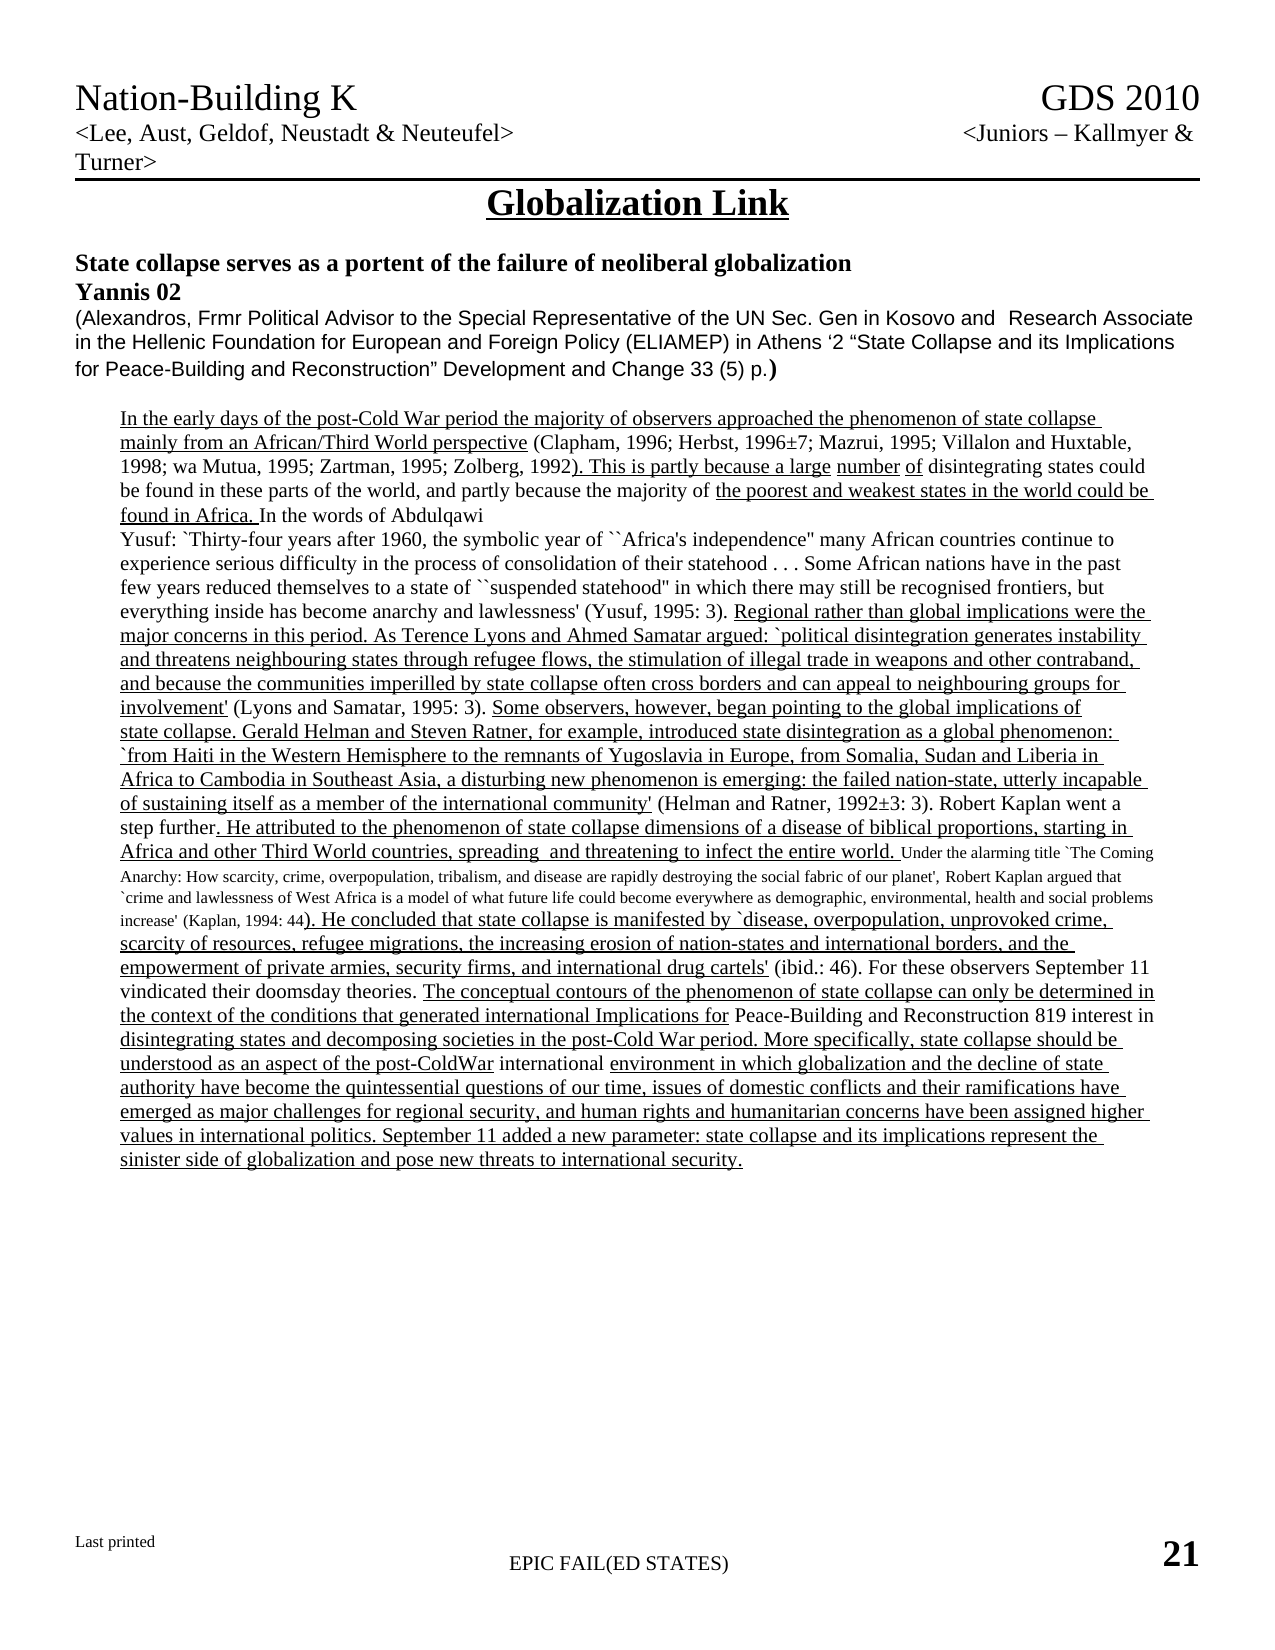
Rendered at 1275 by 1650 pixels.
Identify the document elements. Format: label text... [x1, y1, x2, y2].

text Yusuf: `Thirty-four years after 1960, the symbolic year of ``Africa's independence'' many African countries continue to experience serious difficulty in the process of consolidation of their statehood . . . Some African nations have in the past few years reduced themselves to a state of ``suspended statehood'' in which there may still be recognised frontiers, but everything inside has become anarchy and lawlessness' (Yusuf, 1995: 3). Regional rather than global implications were the major concerns in this period. As Terence Lyons and Ahmed Samatar argued: `political disintegration generates instability and threatens neighbouring states through refugee flows, the stimulation of illegal trade in weapons and other contraband, and because the communities imperilled by state collapse often cross borders and can appeal to neighbouring groups for involvement' (Lyons and Samatar, 1995: 3). Some observers, however, began pointing to the global implications of [120, 527, 1155, 719]
text In the early days of the post-Cold War period the majority of observers approached the phenomenon of state collapse mainly from an African/Third World perspective (Clapham, 1996; Herbst, 1996±7; Mazrui, 1995; Villalon and Huxtable, 1998; wa Mutua, 1995; Zartman, 1995; Zolberg, 1992). This is partly because a large number of disintegrating states could be found in these parts of the world, and partly because the majority of the poorest and weakest states in the world could be found in Africa. In the words of Abdulqawi [120, 406, 1155, 527]
text Yannis 02 [75, 277, 1155, 306]
text (Alexandros, Frmr Political Advisor to the Special Representative of the UN Sec. Gen in Kosovo and Research Associate in the Hellenic Foundation for European and Foreign Policy (ELIAMEP) in Athens ‘2 “State Collapse and its Implications for Peace-Building and Reconstruction” Development and Change 33 (5) p.) [75, 306, 1200, 382]
subtitle Globalization Link [75, 181, 1200, 224]
text State collapse serves as a portent of the failure of neoliberal globalization [75, 248, 1155, 277]
text state collapse. Gerald Helman and Steven Ratner, for example, introduced state disintegration as a global phenomenon: `from Haiti in the Western Hemisphere to the remnants of Yugoslavia in Europe, from Somalia, Sudan and Liberia in Africa to Cambodia in Southeast Asia, a disturbing new phenomenon is emerging: the failed nation-state, utterly incapable of sustaining itself as a member of the international community' (Helman and Ratner, 1992±3: 3). Robert Kaplan went a step further. He attributed to the phenomenon of state collapse dimensions of a disease of biblical proportions, starting in Africa and other Third World countries, spreading and threatening to infect the entire world. Under the alarming title `The Coming Anarchy: How scarcity, crime, overpopulation, tribalism, and disease are rapidly destroying the social fabric of our planet', Robert Kaplan argued that `crime and lawlessness of West Africa is a model of what future life could become everywhere as demographic, environmental, health and social problems increase' (Kaplan, 1994: 44). He concluded that state collapse is manifested by `disease, overpopulation, unprovoked crime, scarcity of resources, refugee migrations, the increasing erosion of nation-states and international borders, and the empowerment of private armies, security firms, and international drug cartels' (ibid.: 46). For these observers September 11 vindicated their doomsday theories. The conceptual contours of the phenomenon of state collapse can only be determined in the context of the conditions that generated international Implications for Peace-Building and Reconstruction 819 interest in disintegrating states and decomposing societies in the post-Cold War period. More specifically, state collapse should be understood as an aspect of the post-ColdWar international environment in which globalization and the decline of state authority have become the quintessential questions of our time, issues of domestic conflicts and their ramifications have emerged as major challenges for regional security, and human rights and humanitarian concerns have been assigned higher values in international politics. September 11 added a new parameter: state collapse and its implications represent the sinister side of globalization and pose new threats to international security. [120, 719, 1155, 1171]
